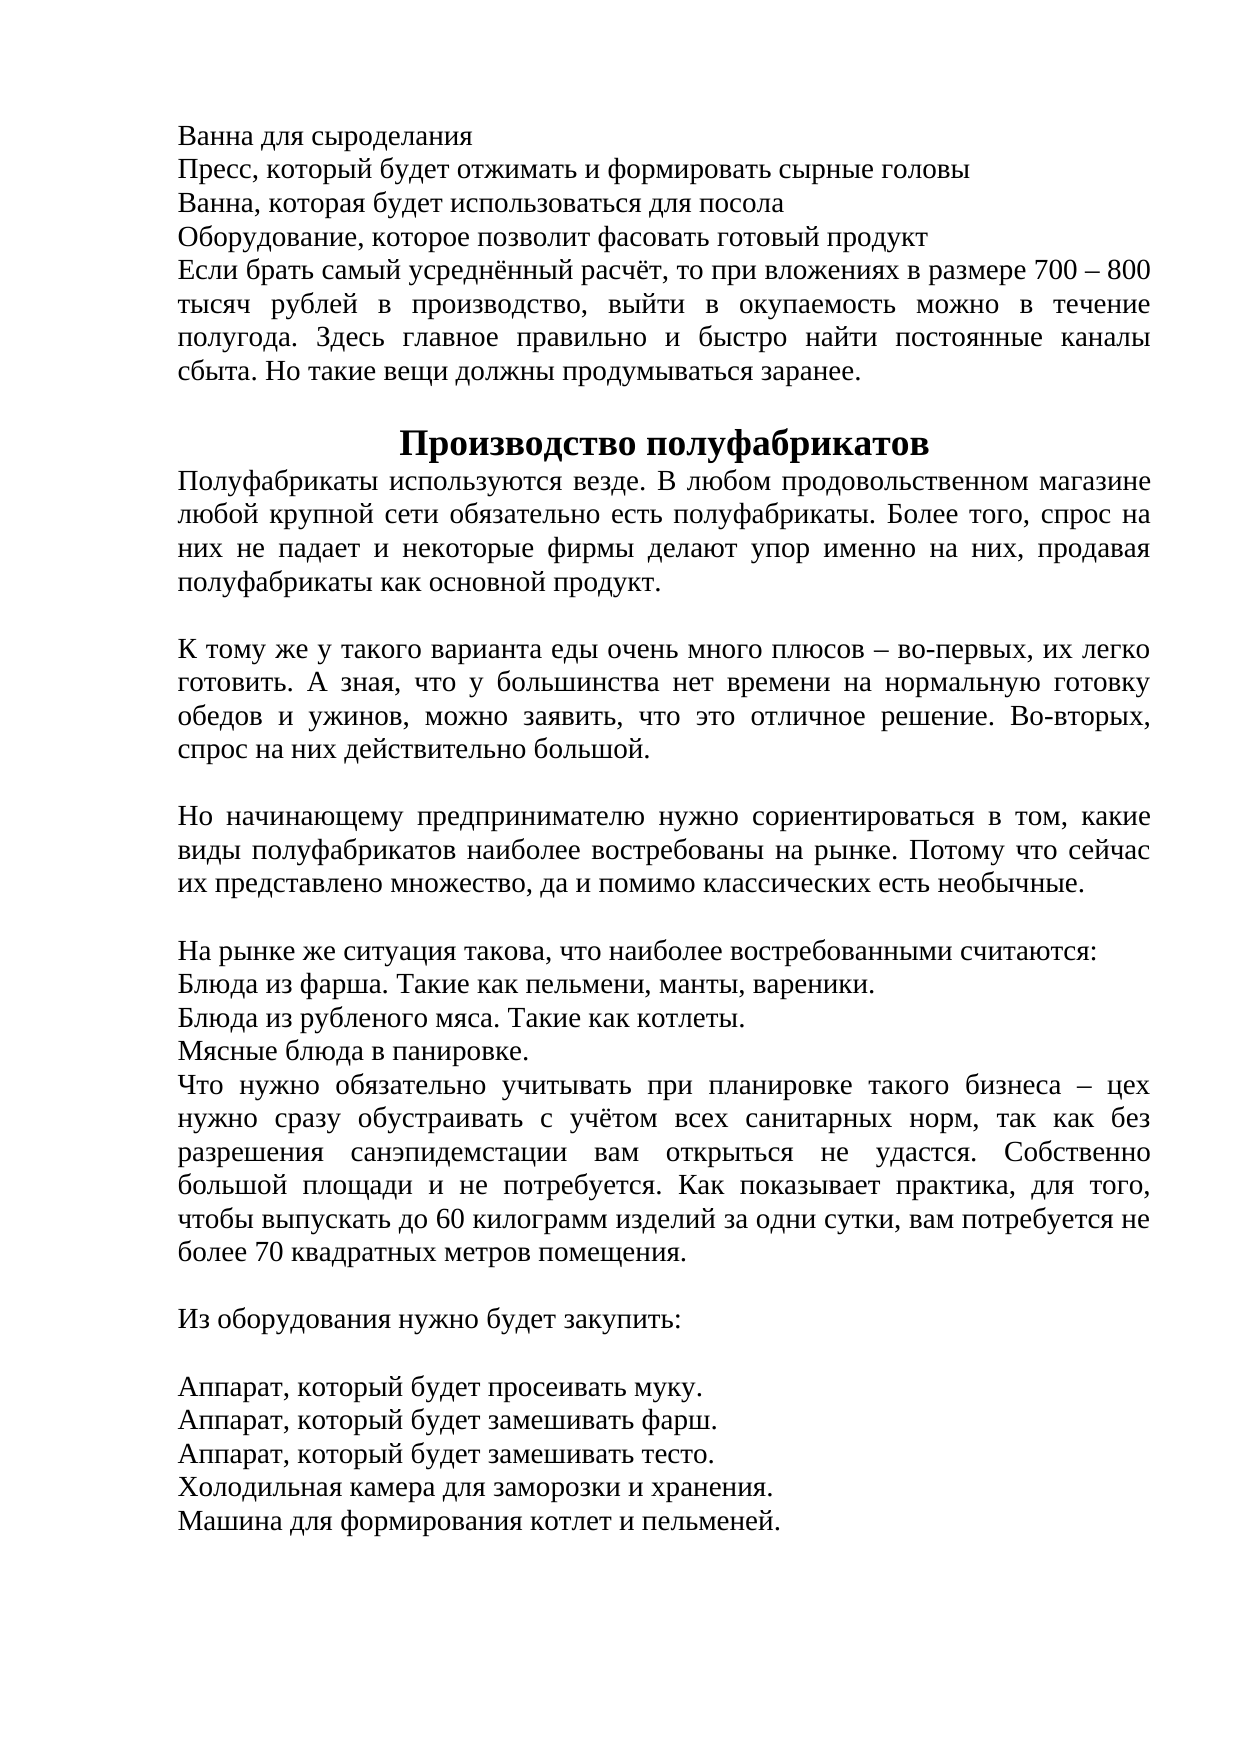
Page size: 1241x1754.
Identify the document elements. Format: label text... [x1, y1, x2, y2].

text На рынке же ситуация такова, что наиболее востребованными считаются: [177, 933, 1152, 966]
text Холодильная камера для заморозки и хранения. [177, 1469, 1152, 1503]
text Аппарат, который будет просеивать муку. [177, 1369, 1152, 1402]
text Блюда из фарша. Такие как пельмени, манты, вареники. [177, 966, 1152, 1000]
text Что нужно обязательно учитывать при планировке такого бизнеса – цех нужно сразу обустраивать с учётом всех санитарных норм, так как без разрешения санэпидемстации вам открыться не удастся. Собственно большой площади и не потребуется. Как показывает практика, для того, чтобы выпускать до 60 килограмм изделий за одни сутки, вам потребуется не более 70 квадратных метров помещения. [177, 1067, 1152, 1268]
text Мясные блюда в панировке. [177, 1033, 1152, 1067]
text Машина для формирования котлет и пельменей. [177, 1503, 1152, 1536]
text Оборудование, которое позволит фасовать готовый продукт [177, 219, 1152, 252]
text Блюда из рубленого мяса. Такие как котлеты. [177, 1000, 1152, 1033]
text Производство полуфабрикатов [177, 420, 1152, 463]
text Если брать самый усреднённый расчёт, то при вложениях в размере 700 – 800 тысяч рублей в производство, выйти в окупаемость можно в течение полугода. Здесь главное правильно и быстро найти постоянные каналы сбыта. Но такие вещи должны продумываться заранее. [177, 252, 1152, 386]
text Из оборудования нужно будет закупить: [177, 1302, 1152, 1335]
text К тому же у такого варианта еды очень много плюсов – во-первых, их легко готовить. А зная, что у большинства нет времени на нормальную готовку обедов и ужинов, можно заявить, что это отличное решение. Во-вторых, спрос на них действительно большой. [177, 631, 1152, 765]
text Но начинающему предпринимателю нужно сориентироваться в том, какие виды полуфабрикатов наиболее востребованы на рынке. Потому что сейчас их представлено множество, да и помимо классических есть необычные. [177, 798, 1152, 899]
text Ванна, которая будет использоваться для посола [177, 185, 1152, 219]
text Аппарат, который будет замешивать тесто. [177, 1436, 1152, 1469]
text Пресс, который будет отжимать и формировать сырные головы [177, 152, 1152, 185]
text Ванна для сыроделания [177, 118, 1152, 152]
text Полуфабрикаты используются везде. В любом продовольственном магазине любой крупной сети обязательно есть полуфабрикаты. Более того, спрос на них не падает и некоторые фирмы делают упор именно на них, продавая полуфабрикаты как основной продукт. [177, 463, 1152, 597]
text Аппарат, который будет замешивать фарш. [177, 1402, 1152, 1436]
